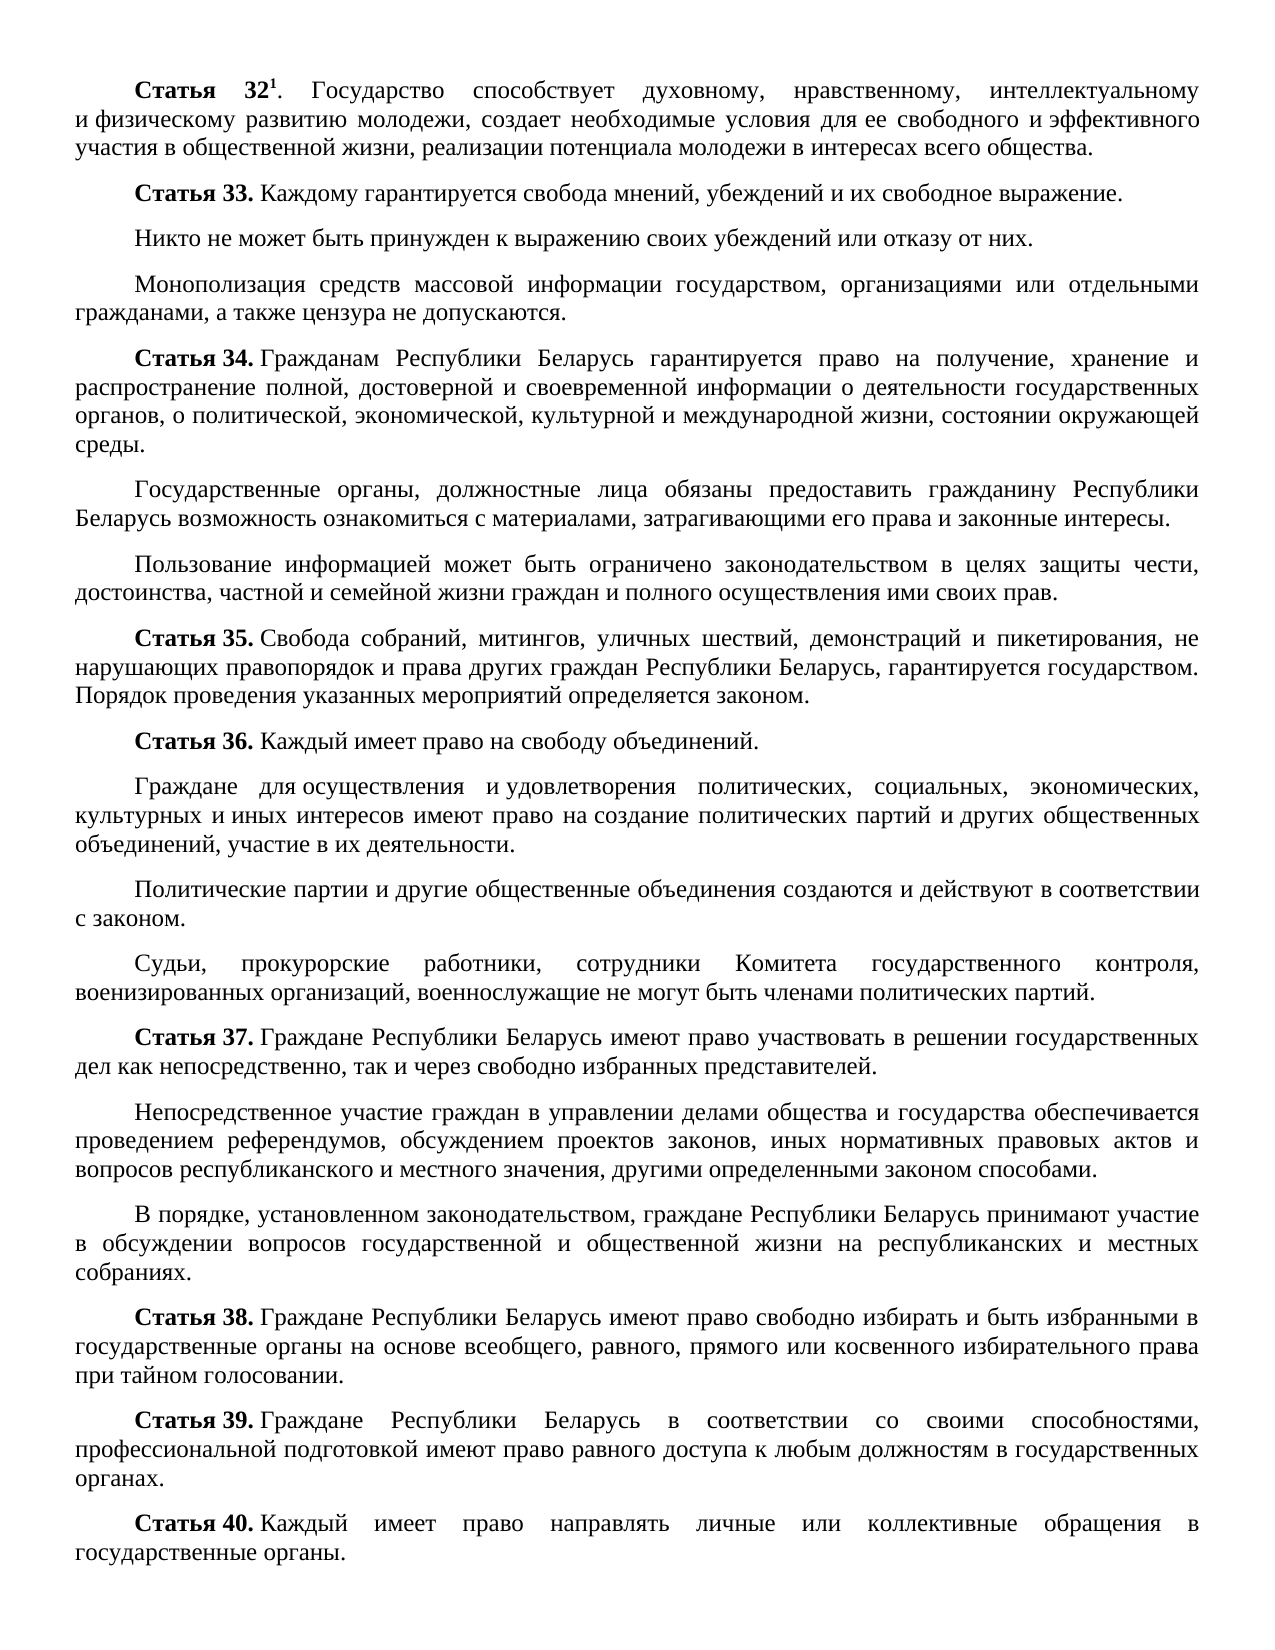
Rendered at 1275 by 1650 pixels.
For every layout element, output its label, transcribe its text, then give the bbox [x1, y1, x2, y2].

text Статья 33. Каждому гарантируется свобода мнений, убеждений и их свободное выражение. [75, 178, 1200, 207]
text Судьи, прокурорские работники, сотрудники Комитета государственного контроля, военизированных организаций, военнослужащие не могут быть членами политических партий. [75, 948, 1200, 1006]
text В порядке, установленном законодательством, граждане Республики Беларусь принимают участие в обсуждении вопросов государственной и общественной жизни на республиканских и местных собраниях. [75, 1199, 1200, 1286]
text Политические партии и другие общественные объединения создаются и действуют в соответствии с законом. [75, 874, 1200, 932]
text Статья 34. Гражданам Республики Беларусь гарантируется право на получение, хранение и распространение полной, достоверной и своевременной информации о деятельности государственных органов, о политической, экономической, культурной и международной жизни, состоянии окружающей среды. [75, 343, 1200, 458]
text Статья 40. Каждый имеет право направлять личные или коллективные обращения в государственные органы. [75, 1508, 1200, 1566]
text Статья 36. Каждый имеет право на свободу объединений. [75, 726, 1200, 754]
text Статья 39. Граждане Республики Беларусь в соответствии со своими способностями, профессиональной подготовкой имеют право равного доступа к любым должностям в государственных органах. [75, 1405, 1200, 1492]
text Статья 35. Свобода собраний, митингов, уличных шествий, демонстраций и пикетирования, не нарушающих правопорядок и права других граждан Республики Беларусь, гарантируется государством. Порядок проведения указанных мероприятий определяется законом. [75, 623, 1200, 709]
text Никто не может быть принужден к выражению своих убеждений или отказу от них. [75, 223, 1200, 252]
text Государственные органы, должностные лица обязаны предоставить гражданину Республики Беларусь возможность ознакомиться с материалами, затрагивающими его права и законные интересы. [75, 474, 1200, 532]
text Статья 37. Граждане Республики Беларусь имеют право участвовать в решении государственных дел как непосредственно, так и через свободно избранных представителей. [75, 1022, 1200, 1080]
text Пользование информацией может быть ограничено законодательством в целях защиты чести, достоинства, частной и семейной жизни граждан и полного осуществления ими своих прав. [75, 549, 1200, 606]
text Граждане для осуществления и удовлетворения политических, социальных, экономических, культурных и иных интересов имеют право на создание политических партий и других общественных объединений, участие в их деятельности. [75, 771, 1200, 857]
text Монополизация средств массовой информации государством, организациями или отдельными гражданами, а также цензура не допускаются. [75, 269, 1200, 326]
text Статья 321. Государство способствует духовному, нравственному, интеллектуальному и физическому развитию молодежи, создает необходимые условия для ее свободного и эффективного участия в общественной жизни, реализации потенциала молодежи в интересах всего общества. [75, 75, 1200, 161]
text Статья 38. Граждане Республики Беларусь имеют право свободно избирать и быть избранными в государственные органы на основе всеобщего, равного, прямого или косвенного избирательного права при тайном голосовании. [75, 1302, 1200, 1389]
text Непосредственное участие граждан в управлении делами общества и государства обеспечивается проведением референдумов, обсуждением проектов законов, иных нормативных правовых актов и вопросов республиканского и местного значения, другими определенными законом способами. [75, 1097, 1200, 1183]
